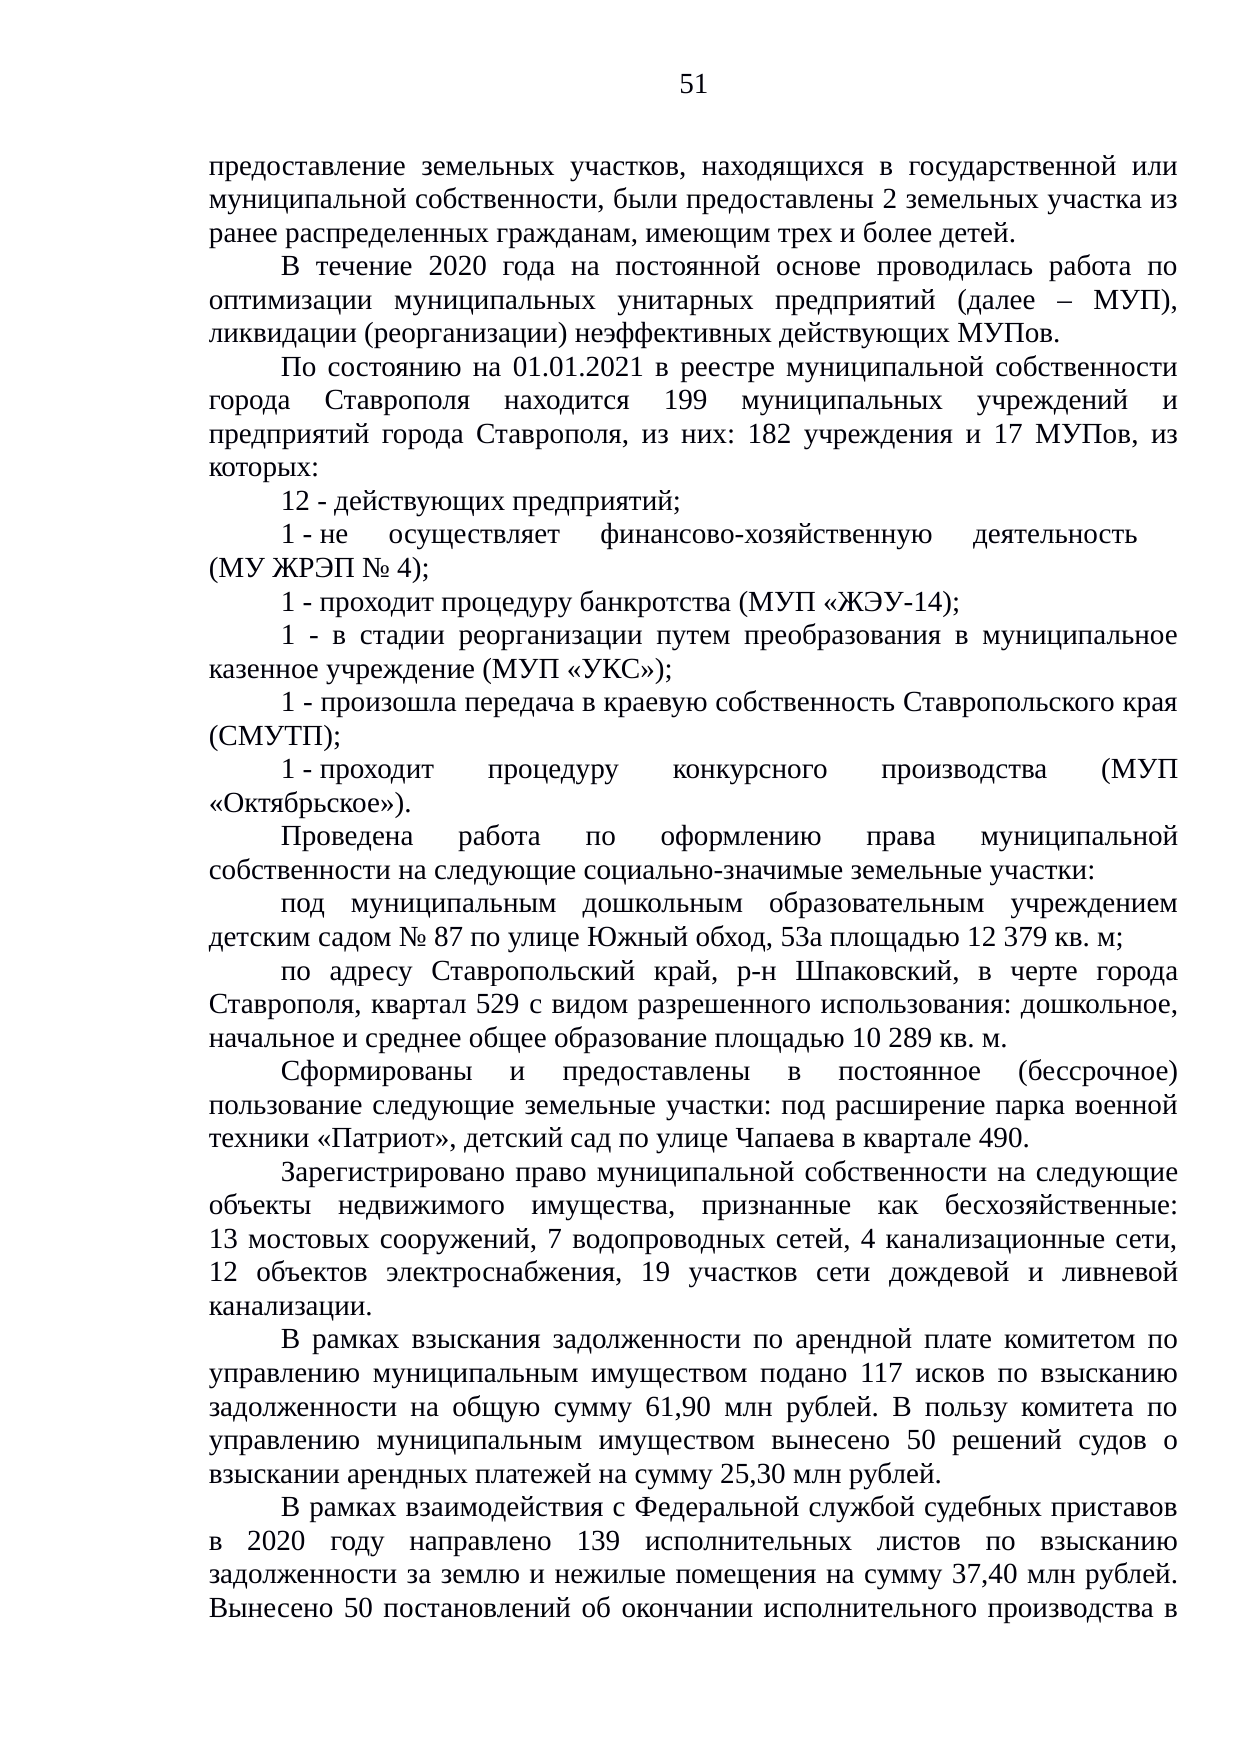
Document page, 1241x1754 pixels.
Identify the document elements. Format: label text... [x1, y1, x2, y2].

text Проведена работа по оформлению права муниципальной собственности на следующие социально-значимые земельные участки: [208, 818, 1179, 886]
text Сформированы и предоставлены в постоянное (бессрочное) пользование следующие земельные участки: под расширение парка военной техники «Патриот», детский сад по улице Чапаева в квартале 490. [208, 1053, 1179, 1154]
text По состоянию на 01.01.2021 в реестре муниципальной собственности города Ставрополя находится 199 муниципальных учреждений и предприятий города Ставрополя, из них: 182 учреждения и 17 МУПов, из которых: [208, 349, 1179, 483]
text В рамках взыскания задолженности по арендной плате комитетом по управлению муниципальным имуществом подано 117 исков по взысканию задолженности на общую сумму 61,90 млн рублей. В пользу комитета по управлению муниципальным имуществом вынесено 50 решений судов о взыскании арендных платежей на сумму 25,30 млн рублей. [208, 1322, 1179, 1489]
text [209, 148, 1179, 248]
text 1 - проходит процедуру банкротства (МУП «ЖЭУ-14); [208, 584, 1179, 617]
text 1 - произошла передача в краевую собственность Ставропольского края (СМУТП); [208, 684, 1179, 751]
text 1 - в стадии реорганизации путем преобразования в муниципальное казенное учреждение (МУП «УКС»); [208, 617, 1179, 684]
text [208, 1489, 1179, 1623]
text Зарегистрировано право муниципальной собственности на следующие объекты недвижимого имущества, признанные как бесхозяйственные: 13 мостовых сооружений, 7 водопроводных сетей, 4 канализационные сети, 12 объектов электроснабжения, 19 участков сети дождевой и ливневой канализации. [208, 1154, 1179, 1322]
text В течение 2020 года на постоянной основе проводилась работа по оптимизации муниципальных унитарных предприятий (далее – МУП), ликвидации (реорганизации) неэффективных действующих МУПов. [208, 248, 1179, 349]
text 1 - не осуществляет финансово-хозяйственную деятельность (МУ ЖРЭП № 4); [208, 517, 1179, 584]
text 1 - проходит процедуру конкурсного производства (МУП «Октябрьское»). [208, 751, 1179, 818]
text 12 - действующих предприятий; [208, 483, 1179, 517]
text по адресу Ставропольский край, р-н Шпаковский, в черте города Ставрополя, квартал 529 с видом разрешенного использования: дошкольное, начальное и среднее общее образование площадью 10 289 кв. м. [208, 953, 1179, 1053]
text под муниципальным дошкольным образовательным учреждением детским садом № 87 по улице Южный обход, 53а площадью 12 379 кв. м; [208, 886, 1179, 953]
